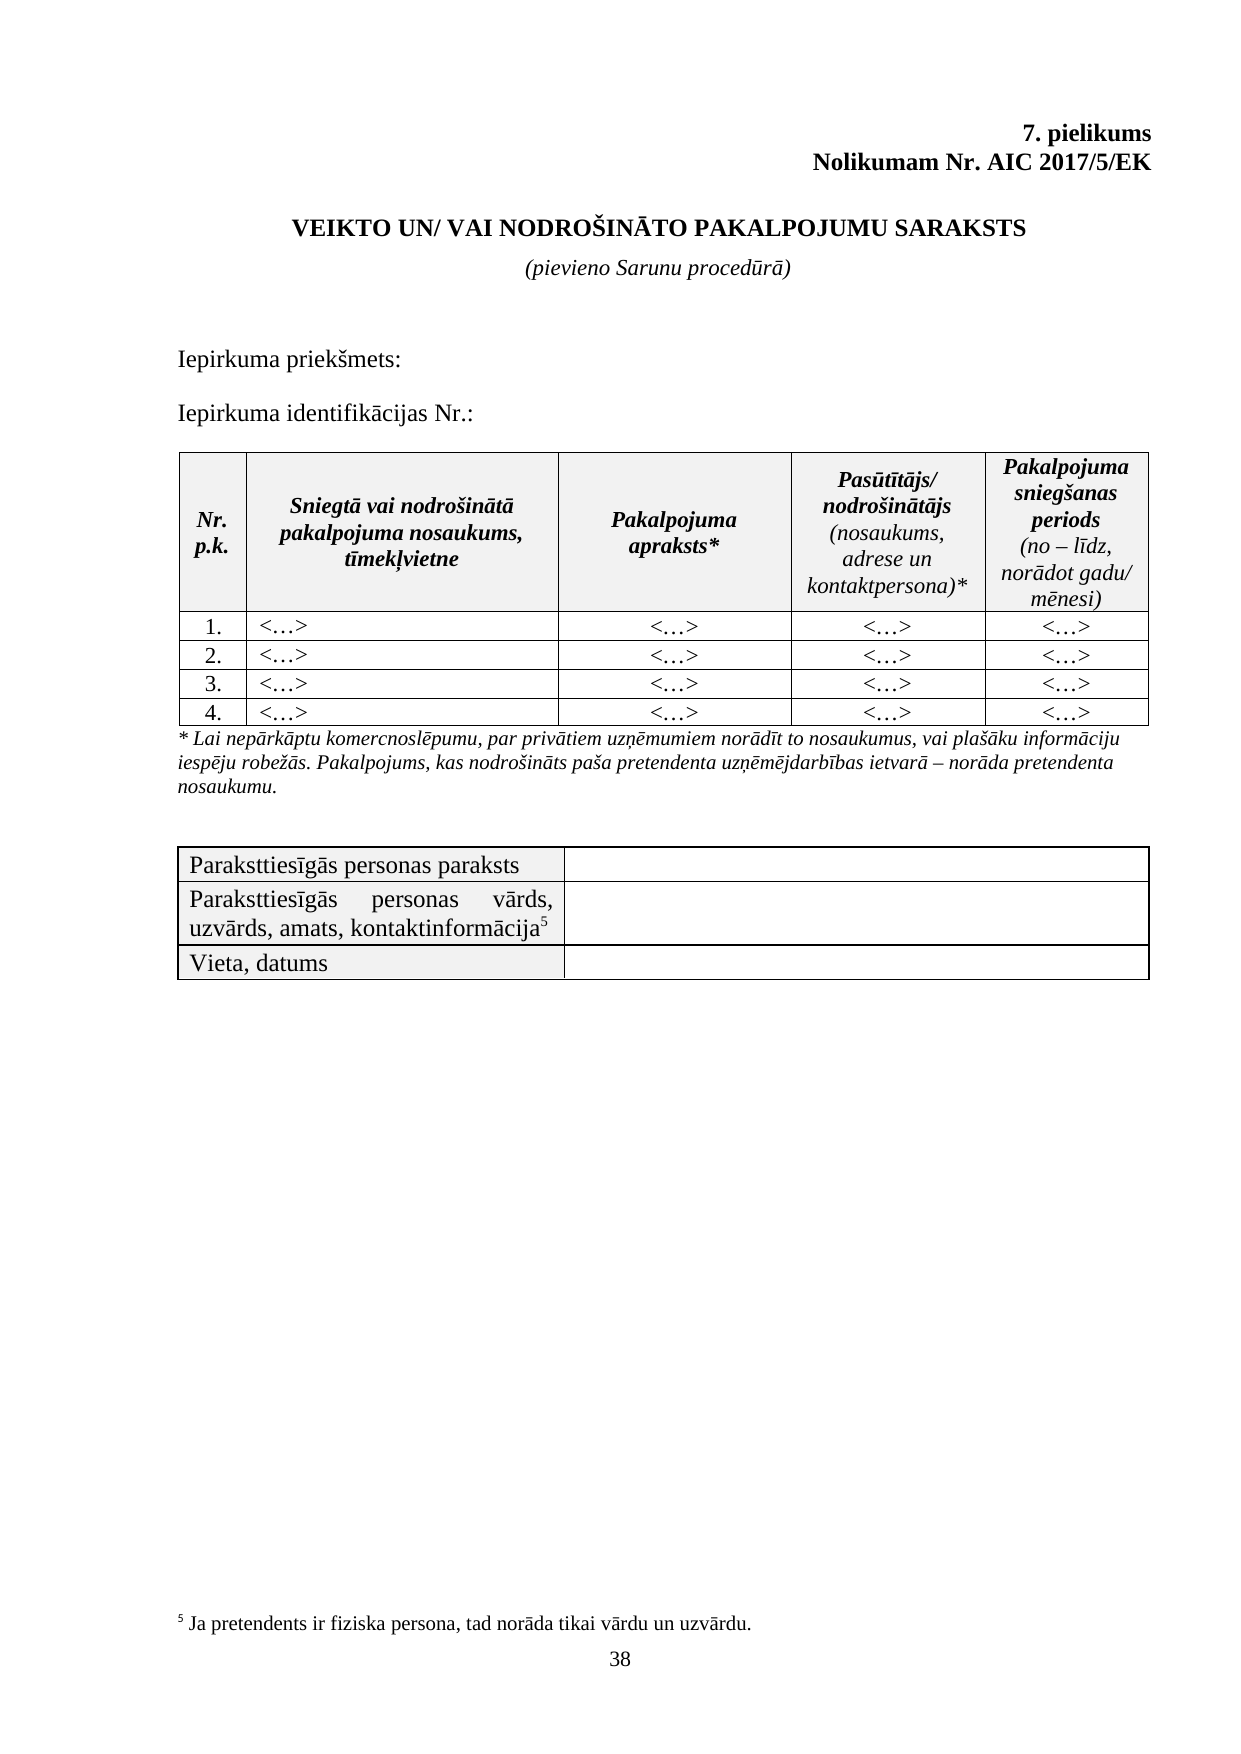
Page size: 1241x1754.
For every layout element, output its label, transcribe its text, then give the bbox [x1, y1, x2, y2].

table_cell <…> [559, 641, 791, 669]
table_header [565, 848, 1148, 881]
table_cell <…> [986, 670, 1148, 697]
table_cell <…> [986, 612, 1148, 640]
table_cell <…> [986, 699, 1148, 725]
table_cell <…> [247, 612, 558, 640]
table_cell <…> [559, 699, 791, 725]
table_cell <…> [792, 641, 985, 669]
table_cell [565, 946, 1148, 978]
table_cell <…> [247, 699, 558, 725]
table_cell 1. [180, 612, 246, 640]
table_header Paraksttiesīgās personas paraksts [179, 848, 564, 881]
table_cell Paraksttiesīgās personas vārds, uzvārds, amats, kontaktinformācija [179, 882, 564, 944]
table_cell 2. [180, 641, 246, 669]
table_cell 3. [180, 670, 246, 697]
table_cell Vieta, datums [179, 946, 564, 978]
text Iepirkuma priekšmets: [177, 344, 1152, 373]
table_cell <…> [559, 670, 791, 697]
table_header Pakalpojuma apraksts* [559, 453, 791, 611]
table_header Sniegtā vai nodrošinātā pakalpojuma nosaukums, tīmekļvietne [247, 453, 558, 611]
table_cell <…> [792, 670, 985, 697]
table_cell <…> [247, 641, 558, 669]
table_cell [565, 882, 1148, 944]
table_header Pasūtītājs/ nodrošinātājs (nosaukums, adrese un kontaktpersona)* [792, 453, 985, 611]
text VeikTO un/ vai nodrošināto Pakalpojumu saraksts [177, 213, 1141, 242]
table_cell <…> [792, 612, 985, 640]
text (pievieno Sarunu procedūrā) [177, 254, 1141, 281]
text 7. pielikums [960, 118, 1152, 147]
table_cell <…> [986, 641, 1148, 669]
table_cell <…> [247, 670, 558, 697]
table_cell <…> [792, 699, 985, 725]
text * Lai nepārkāptu komercnoslēpumu, par privātiem uzņēmumiem norādīt to nosaukumus, vai plašāku informāciju iespēju robežās. Pakalpojums, kas nodrošināts paša pretendenta uzņēmējdarbības ietvarā – norāda pretendenta nosaukumu. [177, 726, 1152, 798]
table_cell 4. [180, 699, 246, 725]
table_cell <…> [559, 612, 791, 640]
text Nolikumam Nr. AIC 2017/5/EK [738, 147, 1152, 176]
text Iepirkuma identifikācijas Nr.: [177, 398, 1152, 427]
table_header Nr. p.k. [180, 453, 246, 611]
table_header Pakalpojuma sniegšanas periods (no – līdz, norādot gadu/ mēnesi) [986, 453, 1148, 611]
